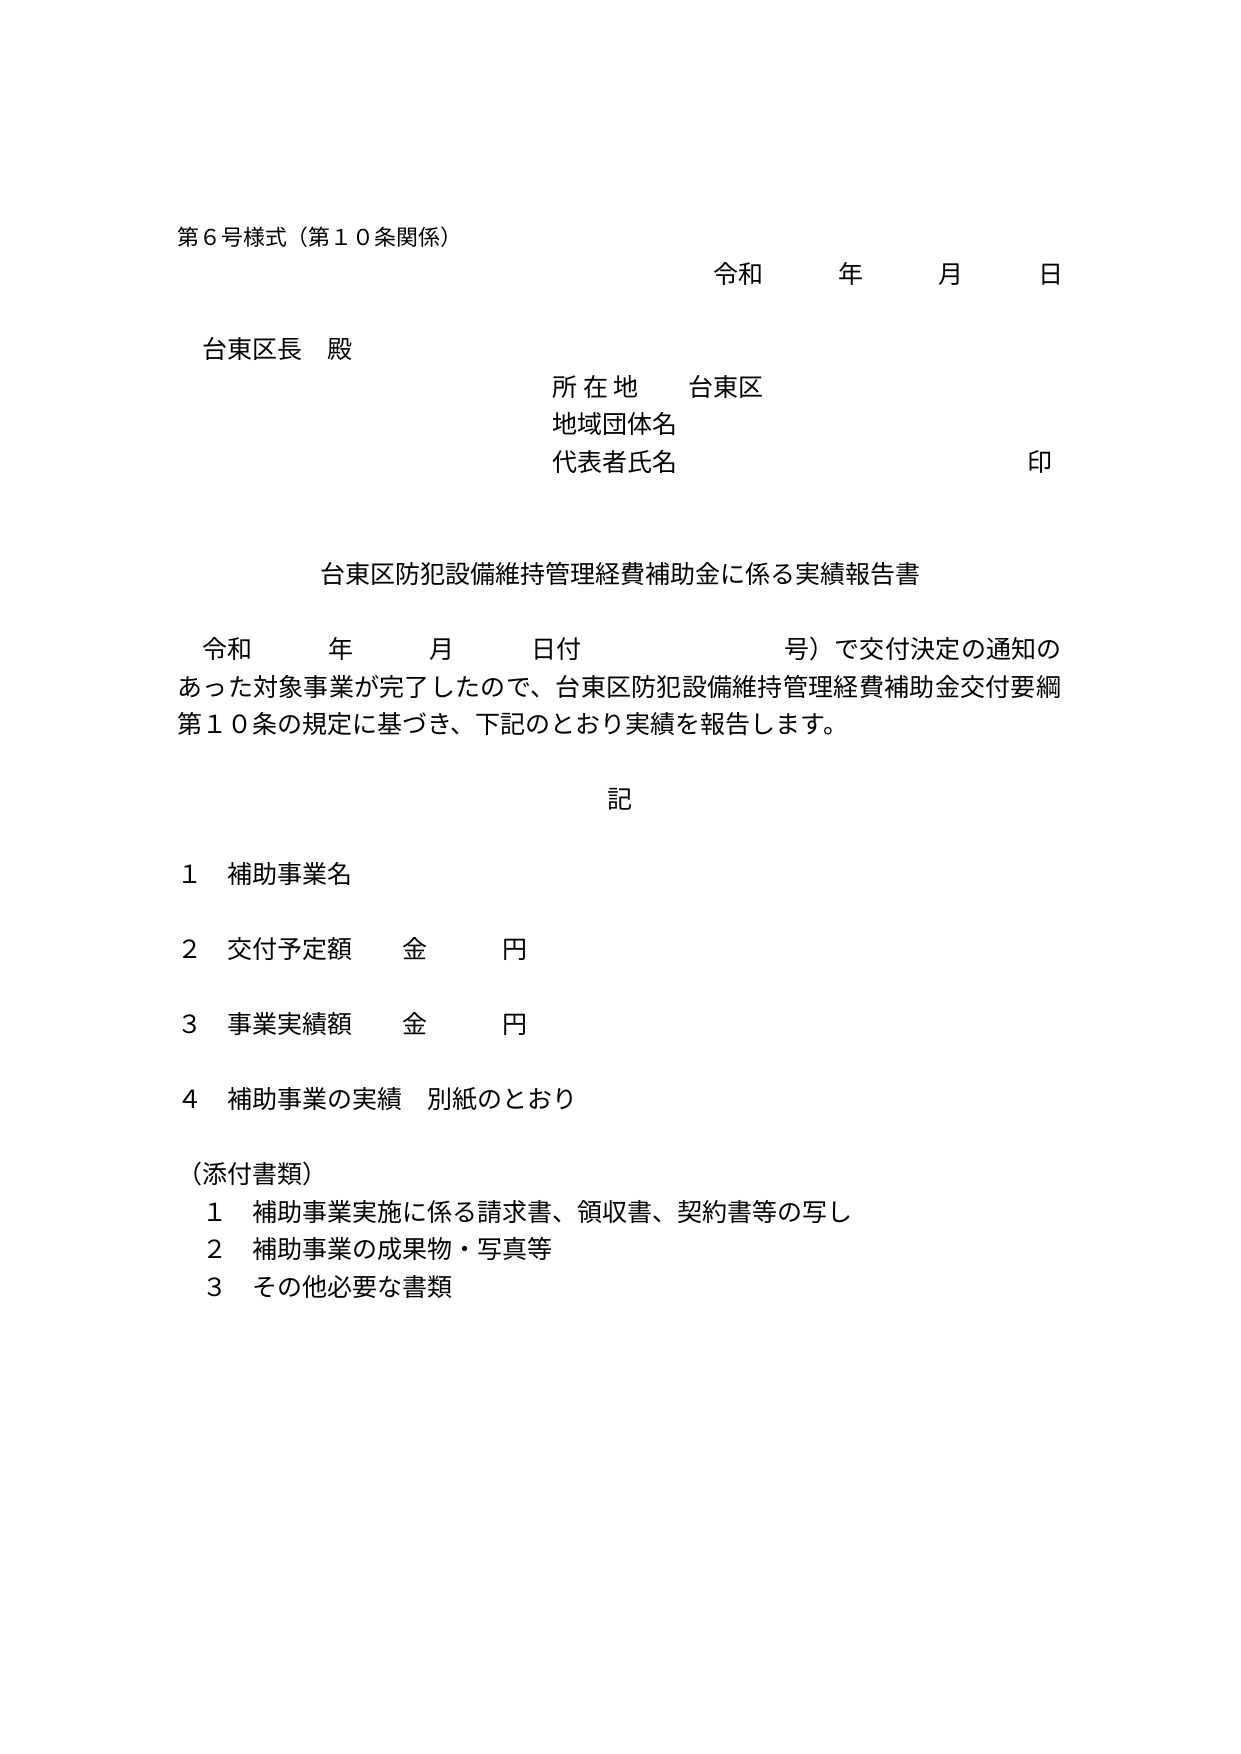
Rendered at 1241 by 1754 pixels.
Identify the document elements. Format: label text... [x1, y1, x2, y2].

text （添付書類） [177, 1154, 1063, 1192]
text 代表者氏名 印 [177, 442, 1063, 479]
text ３ 事業実績額 金 円 [177, 1004, 1063, 1042]
text ２ 補助事業の成果物・写真等 [177, 1229, 1063, 1267]
text 令和 年 月 日 [177, 254, 1063, 292]
text ３ その他必要な書類 [177, 1267, 1063, 1304]
text ４ 補助事業の実績 別紙のとおり [177, 1079, 1063, 1117]
text 令和 年 月 日付 号）で交付決定の通知のあった対象事業が完了したので、台東区防犯設備維持管理経費補助金交付要綱第１０条の規定に基づき、下記のとおり実績を報告します。 [177, 629, 1063, 742]
text １ 補助事業名 [177, 854, 1063, 892]
text 台東区防犯設備維持管理経費補助金に係る実績報告書 [177, 554, 1063, 592]
text 記 [177, 779, 1063, 817]
text 第６号様式（第１０条関係） [177, 217, 1063, 254]
text 台東区長 殿 [177, 329, 1063, 367]
text 所 在 地 台東区 [177, 367, 1063, 404]
text １ 補助事業実施に係る請求書、領収書、契約書等の写し [177, 1192, 1063, 1229]
text ２ 交付予定額 金 円 [177, 929, 1063, 967]
text 地域団体名 [177, 404, 1063, 442]
